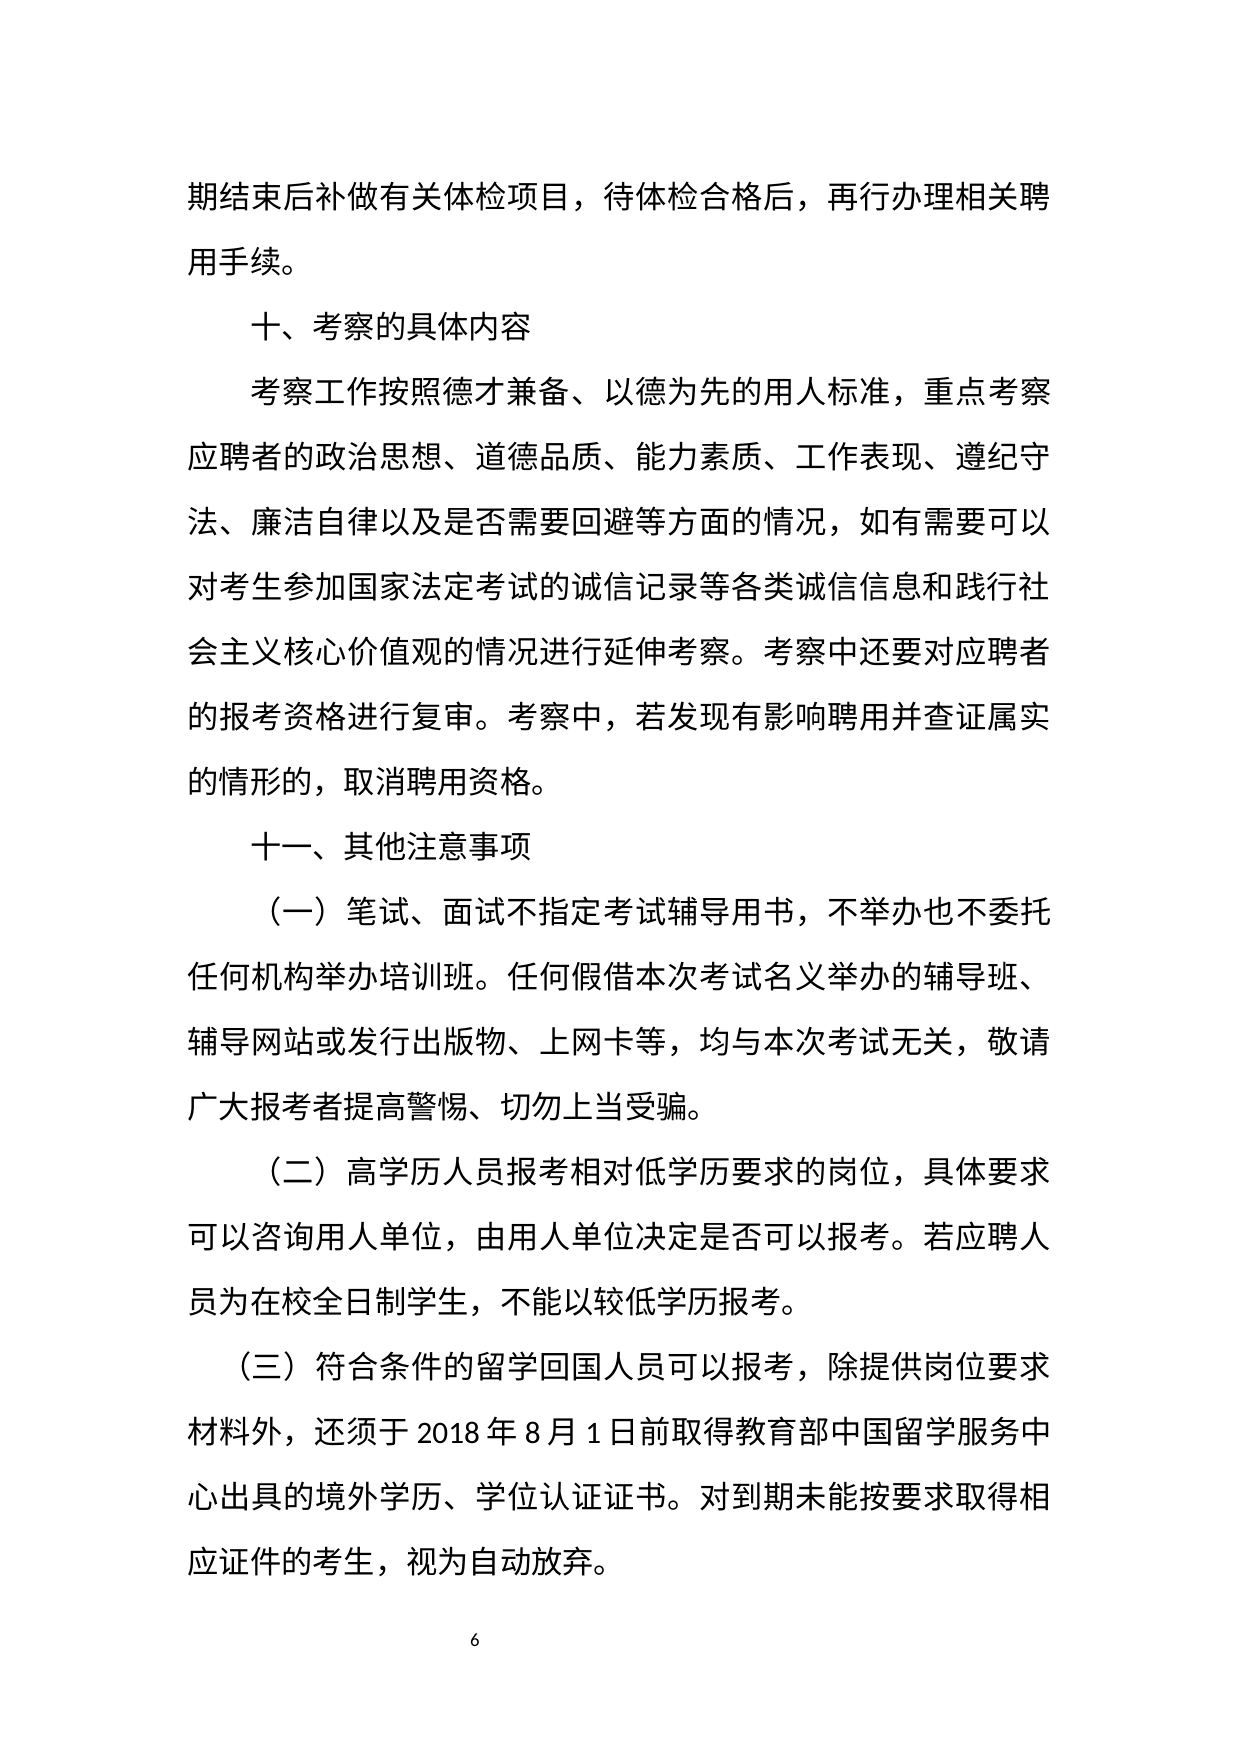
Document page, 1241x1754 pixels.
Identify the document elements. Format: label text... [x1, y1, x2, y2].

text （三）符合条件的留学回国人员可以报考，除提供岗位要求材料外，还须于2018年8月1日前取得教育部中国留学服务中心出具的境外学历、学位认证证书。对到期未能按要求取得相应证件的考生，视为自动放弃。 [187, 1332, 1053, 1592]
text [187, 162, 1053, 292]
text （一）笔试、面试不指定考试辅导用书，不举办也不委托任何机构举办培训班。任何假借本次考试名义举办的辅导班、辅导网站或发行出版物、上网卡等，均与本次考试无关，敬请广大报考者提高警惕、切勿上当受骗。 [187, 877, 1053, 1137]
text 十、考察的具体内容 [187, 292, 1053, 357]
text （二）高学历人员报考相对低学历要求的岗位，具体要求可以咨询用人单位，由用人单位决定是否可以报考。若应聘人员为在校全日制学生，不能以较低学历报考。 [187, 1137, 1053, 1332]
text 十一、其他注意事项 [187, 812, 1053, 877]
text 考察工作按照德才兼备、以德为先的用人标准，重点考察应聘者的政治思想、道德品质、能力素质、工作表现、遵纪守法、廉洁自律以及是否需要回避等方面的情况，如有需要可以对考生参加国家法定考试的诚信记录等各类诚信信息和践行社会主义核心价值观的情况进行延伸考察。考察中还要对应聘者的报考资格进行复审。考察中，若发现有影响聘用并查证属实的情形的，取消聘用资格。 [187, 357, 1053, 812]
